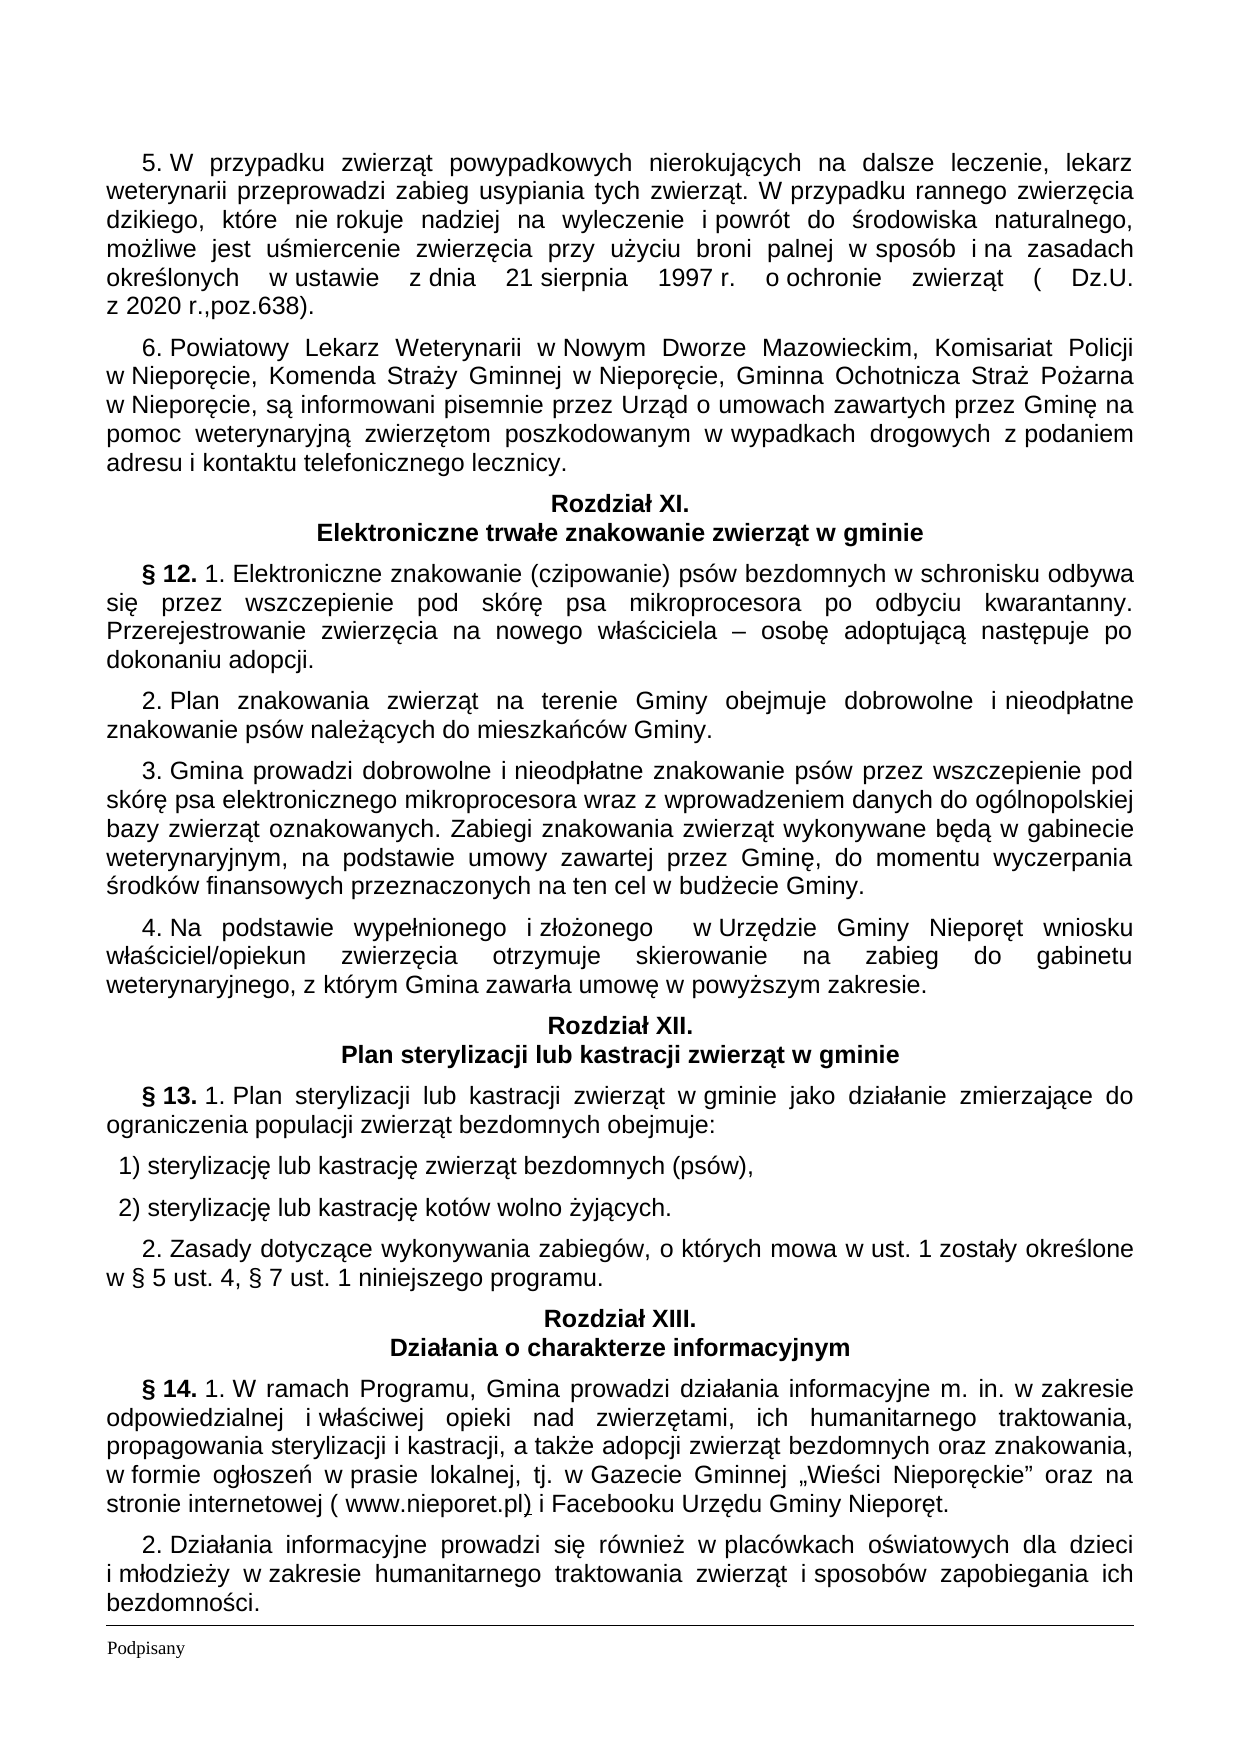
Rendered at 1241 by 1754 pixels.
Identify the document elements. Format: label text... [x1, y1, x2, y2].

text § 12. 1. Elektroniczne znakowanie (czipowanie) psów bezdomnych w schronisku odbywa się przez wszczepienie pod skórę psa mikroprocesora po odbyciu kwarantanny. Przerejestrowanie zwierzęcia na nowego właściciela – osobę adoptującą następuje po dokonaniu adopcji. [106, 559, 1134, 674]
text 4. Na podstawie wypełnionego i złożonego w Urzędzie Gminy Nieporęt wniosku właściciel/opiekun zwierzęcia otrzymuje skierowanie na zabieg do gabinetu weterynaryjnego, z którym Gmina zawarła umowę w powyższym zakresie. [106, 913, 1134, 999]
text Rozdział XII. Plan sterylizacji lub kastracji zwierząt w gminie [106, 1011, 1134, 1069]
text § 13. 1. Plan sterylizacji lub kastracji zwierząt w gminie jako działanie zmierzające do ograniczenia populacji zwierząt bezdomnych obejmuje: [106, 1081, 1134, 1139]
text Rozdział XI. Elektroniczne trwałe znakowanie zwierząt w gminie [106, 489, 1134, 546]
text § 14. 1. W ramach Programu, Gmina prowadzi działania informacyjne m. in. w zakresie odpowiedzialnej i właściwej opieki nad zwierzętami, ich humanitarnego traktowania, propagowania sterylizacji i kastracji, a także adopcji zwierząt bezdomnych oraz znakowania, w formie ogłoszeń w prasie lokalnej, tj. w Gazecie Gminnej „Wieści Nieporęckie” oraz na stronie internetowej ( www.nieporet.pl) i Facebooku Urzędu Gminy Nieporęt. [106, 1374, 1134, 1518]
text 6. Powiatowy Lekarz Weterynarii w Nowym Dworze Mazowieckim, Komisariat Policji w Nieporęcie, Komenda Straży Gminnej w Nieporęcie, Gminna Ochotnicza Straż Pożarna w Nieporęcie, są informowani pisemnie przez Urząd o umowach zawartych przez Gminę na pomoc weterynaryjną zwierzętom poszkodowanym w wypadkach drogowych z podaniem adresu i kontaktu telefonicznego lecznicy. [106, 333, 1134, 476]
text Rozdział XIII. Działania o charakterze informacyjnym [106, 1304, 1134, 1361]
text 2. Zasady dotyczące wykonywania zabiegów, o których mowa w ust. 1 zostały określone w § 5 ust. 4, § 7 ust. 1 niniejszego programu. [106, 1234, 1134, 1291]
text 5. W przypadku zwierząt powypadkowych nierokujących na dalsze leczenie, lekarz weterynarii przeprowadzi zabieg usypiania tych zwierząt. W przypadku rannego zwierzęcia dzikiego, które nie rokuje nadziej na wyleczenie i powrót do środowiska naturalnego, możliwe jest uśmiercenie zwierzęcia przy użyciu broni palnej w sposób i na zasadach określonych w ustawie z dnia 21 sierpnia 1997 r. o ochronie zwierząt ( Dz.U. z 2020 r.,poz.638). [106, 148, 1134, 320]
text 1) sterylizację lub kastrację zwierząt bezdomnych (psów), [118, 1151, 1134, 1180]
text 2. Plan znakowania zwierząt na terenie Gminy obejmuje dobrowolne i nieodpłatne znakowanie psów należących do mieszkańców Gminy. [106, 686, 1134, 744]
text 2) sterylizację lub kastrację kotów wolno żyjących. [118, 1193, 1134, 1221]
text 2. Działania informacyjne prowadzi się również w placówkach oświatowych dla dzieci i młodzieży w zakresie humanitarnego traktowania zwierząt i sposobów zapobiegania ich bezdomności. [106, 1530, 1134, 1616]
text 3. Gmina prowadzi dobrowolne i nieodpłatne znakowanie psów przez wszczepienie pod skórę psa elektronicznego mikroprocesora wraz z wprowadzeniem danych do ogólnopolskiej bazy zwierząt oznakowanych. Zabiegi znakowania zwierząt wykonywane będą w gabinecie weterynaryjnym, na podstawie umowy zawartej przez Gminę, do momentu wyczerpania środków finansowych przeznaczonych na ten cel w budżecie Gminy. [106, 756, 1134, 900]
